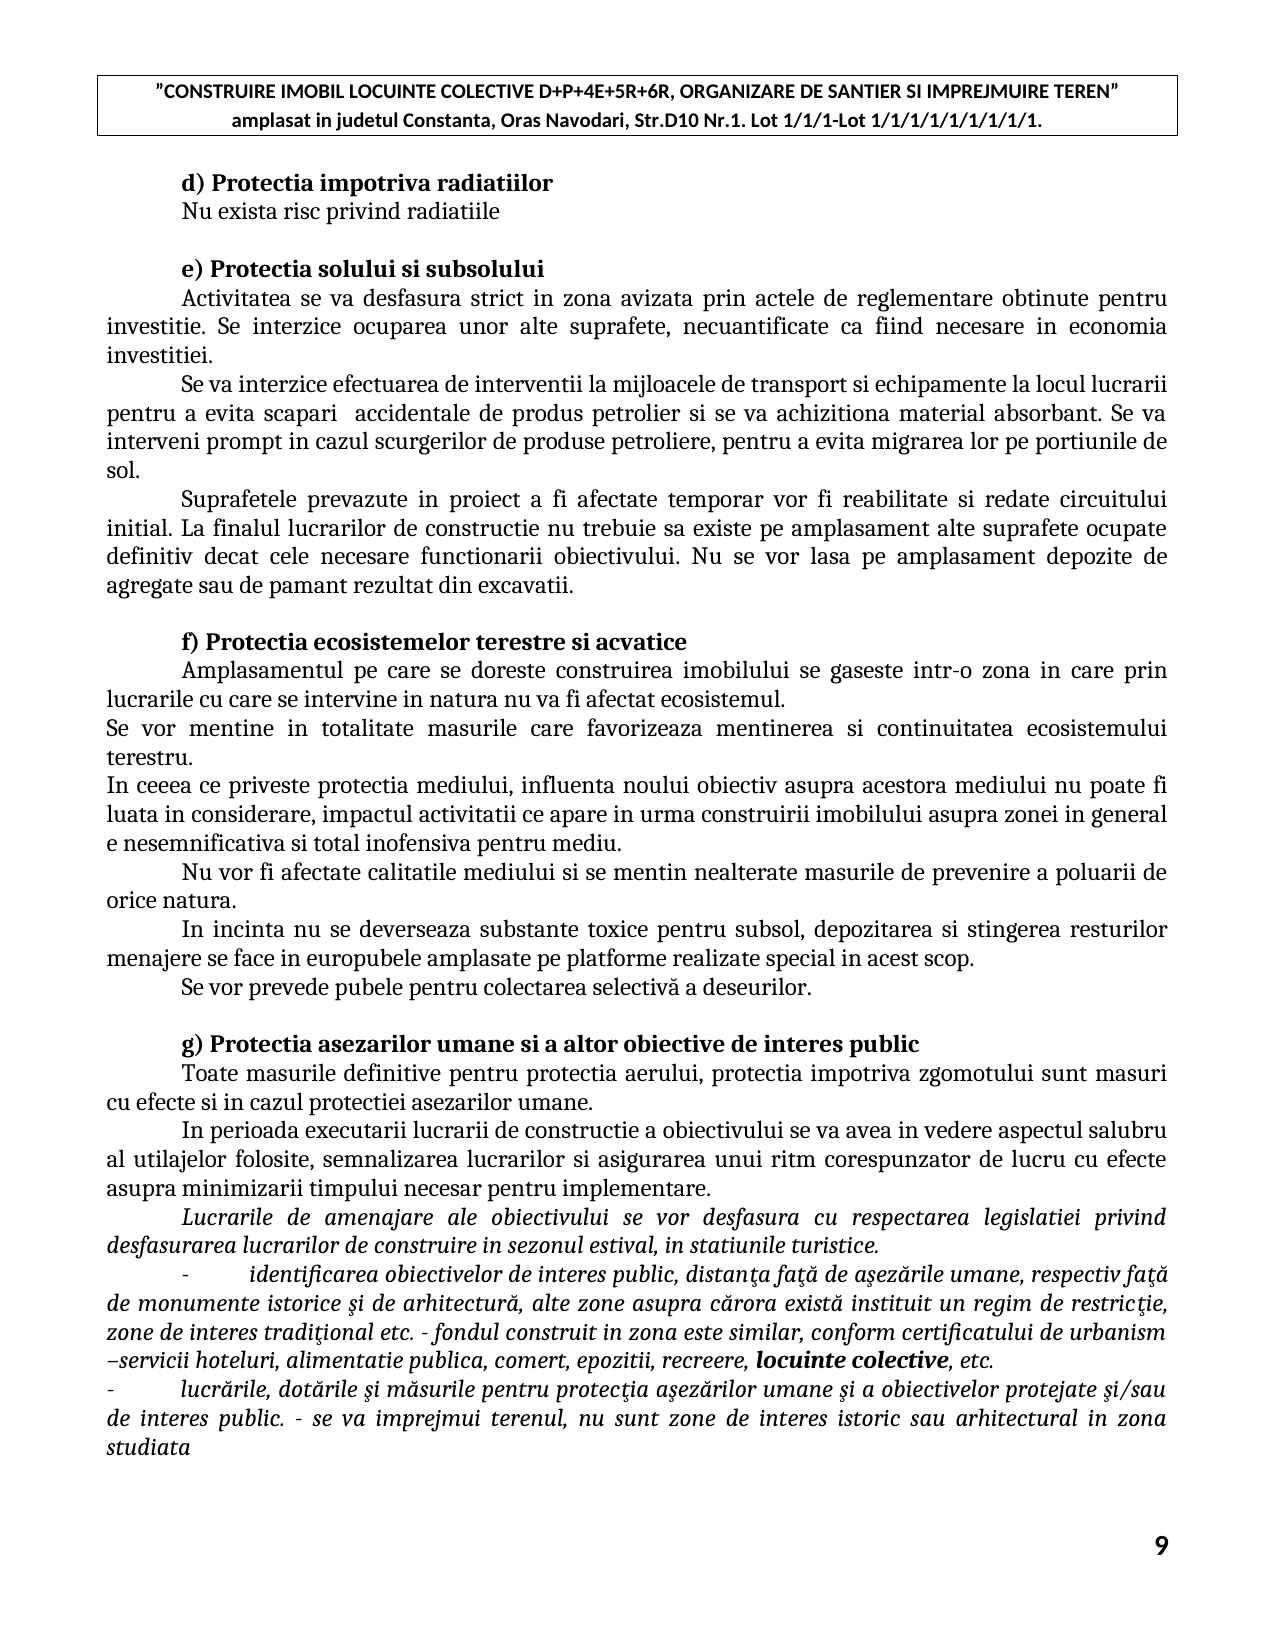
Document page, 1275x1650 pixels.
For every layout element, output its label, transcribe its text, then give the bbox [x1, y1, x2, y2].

text Amplasamentul pe care se doreste construirea imobilului se gaseste intr-o zona in care prin lucrarile cu care se intervine in natura nu va fi afectat ecosistemul. [106, 656, 1169, 714]
text Activitatea se va desfasura strict in zona avizata prin actele de reglementare obtinute pentru investitie. Se interzice ocuparea unor alte suprafete, necuantificate ca fiind necesare in economia investitiei. [106, 283, 1169, 370]
text Se va interzice efectuarea de interventii la mijloacele de transport si echipamente la locul lucrarii pentru a evita scapari accidentale de produs petrolier si se va achizitiona material absorbant. Se va interveni prompt in cazul scurgerilor de produse petroliere, pentru a evita migrarea lor pe portiunile de sol. [106, 370, 1169, 485]
text In incinta nu se deverseaza substante toxice pentru subsol, depozitarea si stingerea resturilor menajere se face in europubele amplasate pe platforme realizate special in acest scop. [106, 915, 1169, 973]
text - identificarea obiectivelor de interes public, distanţa faţă de aşezările umane, respectiv faţă de monumente istorice şi de arhitectură, alte zone asupra cărora există instituit un regim de restricţie, zone de interes tradiţional etc. - fondul construit in zona este similar, conform certificatului de urbanism –servicii hoteluri, alimentatie publica, comert, epozitii, recreere, locuinte colective, etc. [106, 1260, 1169, 1375]
text Toate masurile definitive pentru protectia aerului, protectia impotriva zgomotului sunt masuri cu efecte si in cazul protectiei asezarilor umane. [106, 1059, 1169, 1116]
text d) Protectia impotriva radiatiilor [106, 168, 1169, 197]
text - lucrările, dotările şi măsurile pentru protecţia aşezărilor umane şi a obiectivelor protejate şi/sau de interes public. - se va imprejmui terenul, nu sunt zone de interes istoric sau arhitectural in zona studiata [106, 1375, 1169, 1461]
text e) Protectia solului si subsolului [106, 255, 1169, 283]
text Se vor mentine in totalitate masurile care favorizeaza mentinerea si continuitatea ecosistemului terestru. [106, 714, 1169, 771]
text Nu exista risc privind radiatiile [106, 197, 1169, 226]
text Nu vor fi afectate calitatile mediului si se mentin nealterate masurile de prevenire a poluarii de orice natura. [106, 858, 1169, 915]
text In ceeea ce priveste protectia mediului, influenta noului obiectiv asupra acestora mediului nu poate fi luata in considerare, impactul activitatii ce apare in urma construirii imobilului asupra zonei in general e nesemnificativa si total inofensiva pentru mediu. [106, 771, 1169, 858]
text Se vor prevede pubele pentru colectarea selectivă a deseurilor. [106, 973, 1169, 1001]
text In perioada executarii lucrarii de constructie a obiectivului se va avea in vedere aspectul salubru al utilajelor folosite, semnalizarea lucrarilor si asigurarea unui ritm corespunzator de lucru cu efecte asupra minimizarii timpului necesar pentru implementare. [106, 1116, 1169, 1203]
text Lucrarile de amenajare ale obiectivului se vor desfasura cu respectarea legislatiei privind desfasurarea lucrarilor de construire in sezonul estival, in statiunile turistice. [106, 1203, 1169, 1260]
text g) Protectia asezarilor umane si a altor obiective de interes public [106, 1030, 1169, 1059]
text f) Protectia ecosistemelor terestre si acvatice [106, 628, 1169, 656]
text Suprafetele prevazute in proiect a fi afectate temporar vor fi reabilitate si redate circuitului initial. La finalul lucrarilor de constructie nu trebuie sa existe pe amplasament alte suprafete ocupate definitiv decat cele necesare functionarii obiectivului. Nu se vor lasa pe amplasament depozite de agregate sau de pamant rezultat din excavatii. [106, 485, 1169, 600]
